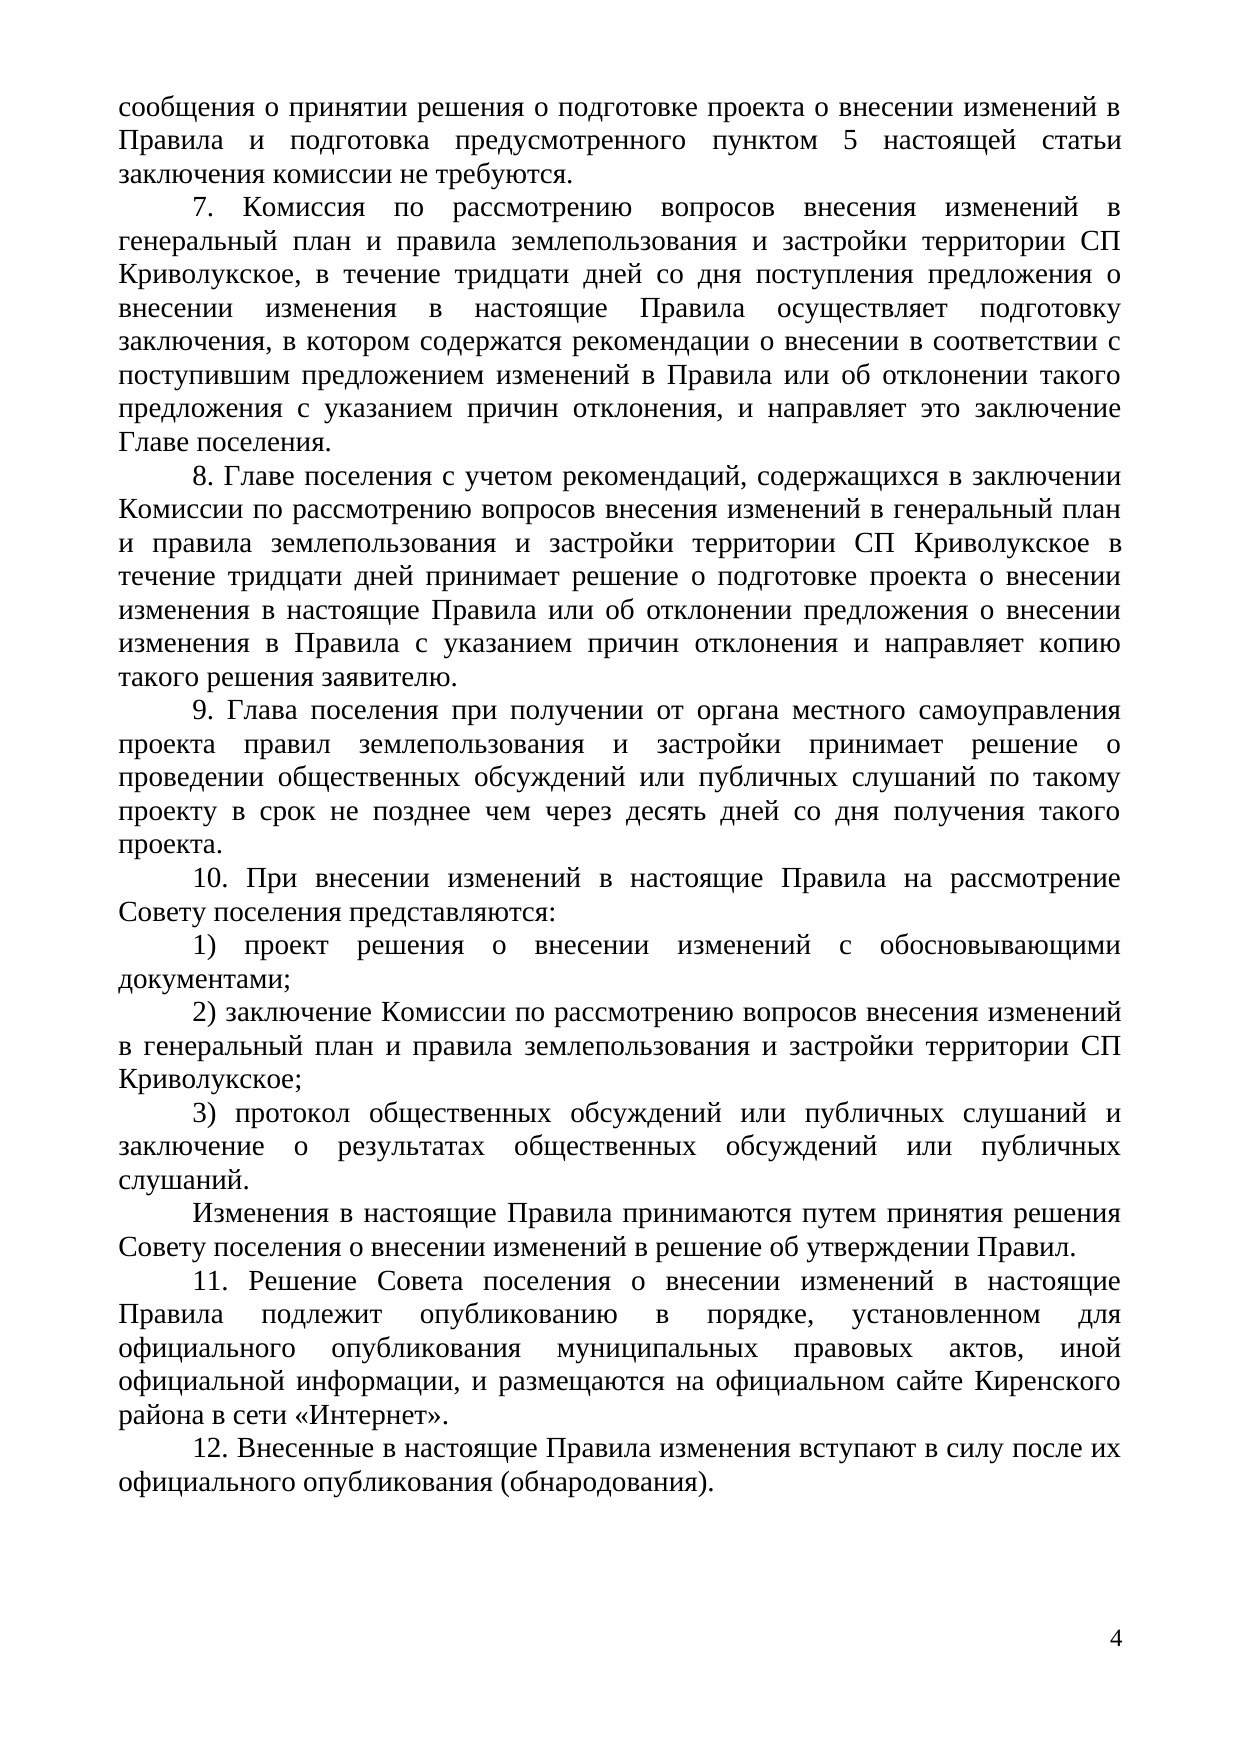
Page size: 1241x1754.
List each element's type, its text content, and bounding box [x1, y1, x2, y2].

text 9. Глава поселения при получении от органа местного самоуправления проекта правил землепользования и застройки принимает решение о проведении общественных обсуждений или публичных слушаний по такому проекту в срок не позднее чем через десять дней со дня получения такого проекта. [118, 692, 1122, 860]
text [118, 89, 1122, 189]
text 3) протокол общественных обсуждений или публичных слушаний и заключение о результатах общественных обсуждений или публичных слушаний. [118, 1095, 1122, 1196]
text 7. Комиссия по рассмотрению вопросов внесения изменений в генеральный план и правила землепользования и застройки территории СП Криволукское, в течение тридцати дней со дня поступления предложения о внесении изменения в настоящие Правила осуществляет подготовку заключения, в котором содержатся рекомендации о внесении в соответствии с поступившим предложением изменений в Правила или об отклонении такого предложения с указанием причин отклонения, и направляет это заключение Главе поселения. [118, 189, 1122, 458]
text 2) заключение Комиссии по рассмотрению вопросов внесения изменений в генеральный план и правила землепользования и застройки территории СП Криволукское; [118, 994, 1122, 1095]
text Изменения в настоящие Правила принимаются путем принятия решения Совету поселения о внесении изменений в решение об утверждении Правил. [118, 1196, 1122, 1263]
text 10. При внесении изменений в настоящие Правила на рассмотрение Совету поселения представляются: [118, 860, 1122, 927]
text 11. Решение Совета поселения о внесении изменений в настоящие Правила подлежит опубликованию в порядке, установленном для официального опубликования муниципальных правовых актов, иной официальной информации, и размещаются на официальном сайте Киренского района в сети «Интернет». [118, 1263, 1122, 1430]
text 1) проект решения о внесении изменений с обосновывающими документами; [118, 927, 1122, 994]
text 8. Главе поселения с учетом рекомендаций, содержащихся в заключении Комиссии по рассмотрению вопросов внесения изменений в генеральный план и правила землепользования и застройки территории СП Криволукское в течение тридцати дней принимает решение о подготовке проекта о внесении изменения в настоящие Правила или об отклонении предложения о внесении изменения в Правила с указанием причин отклонения и направляет копию такого решения заявителю. [118, 458, 1122, 692]
text 12. Внесенные в настоящие Правила изменения вступают в силу после их официального опубликования (обнародования). [118, 1430, 1122, 1497]
